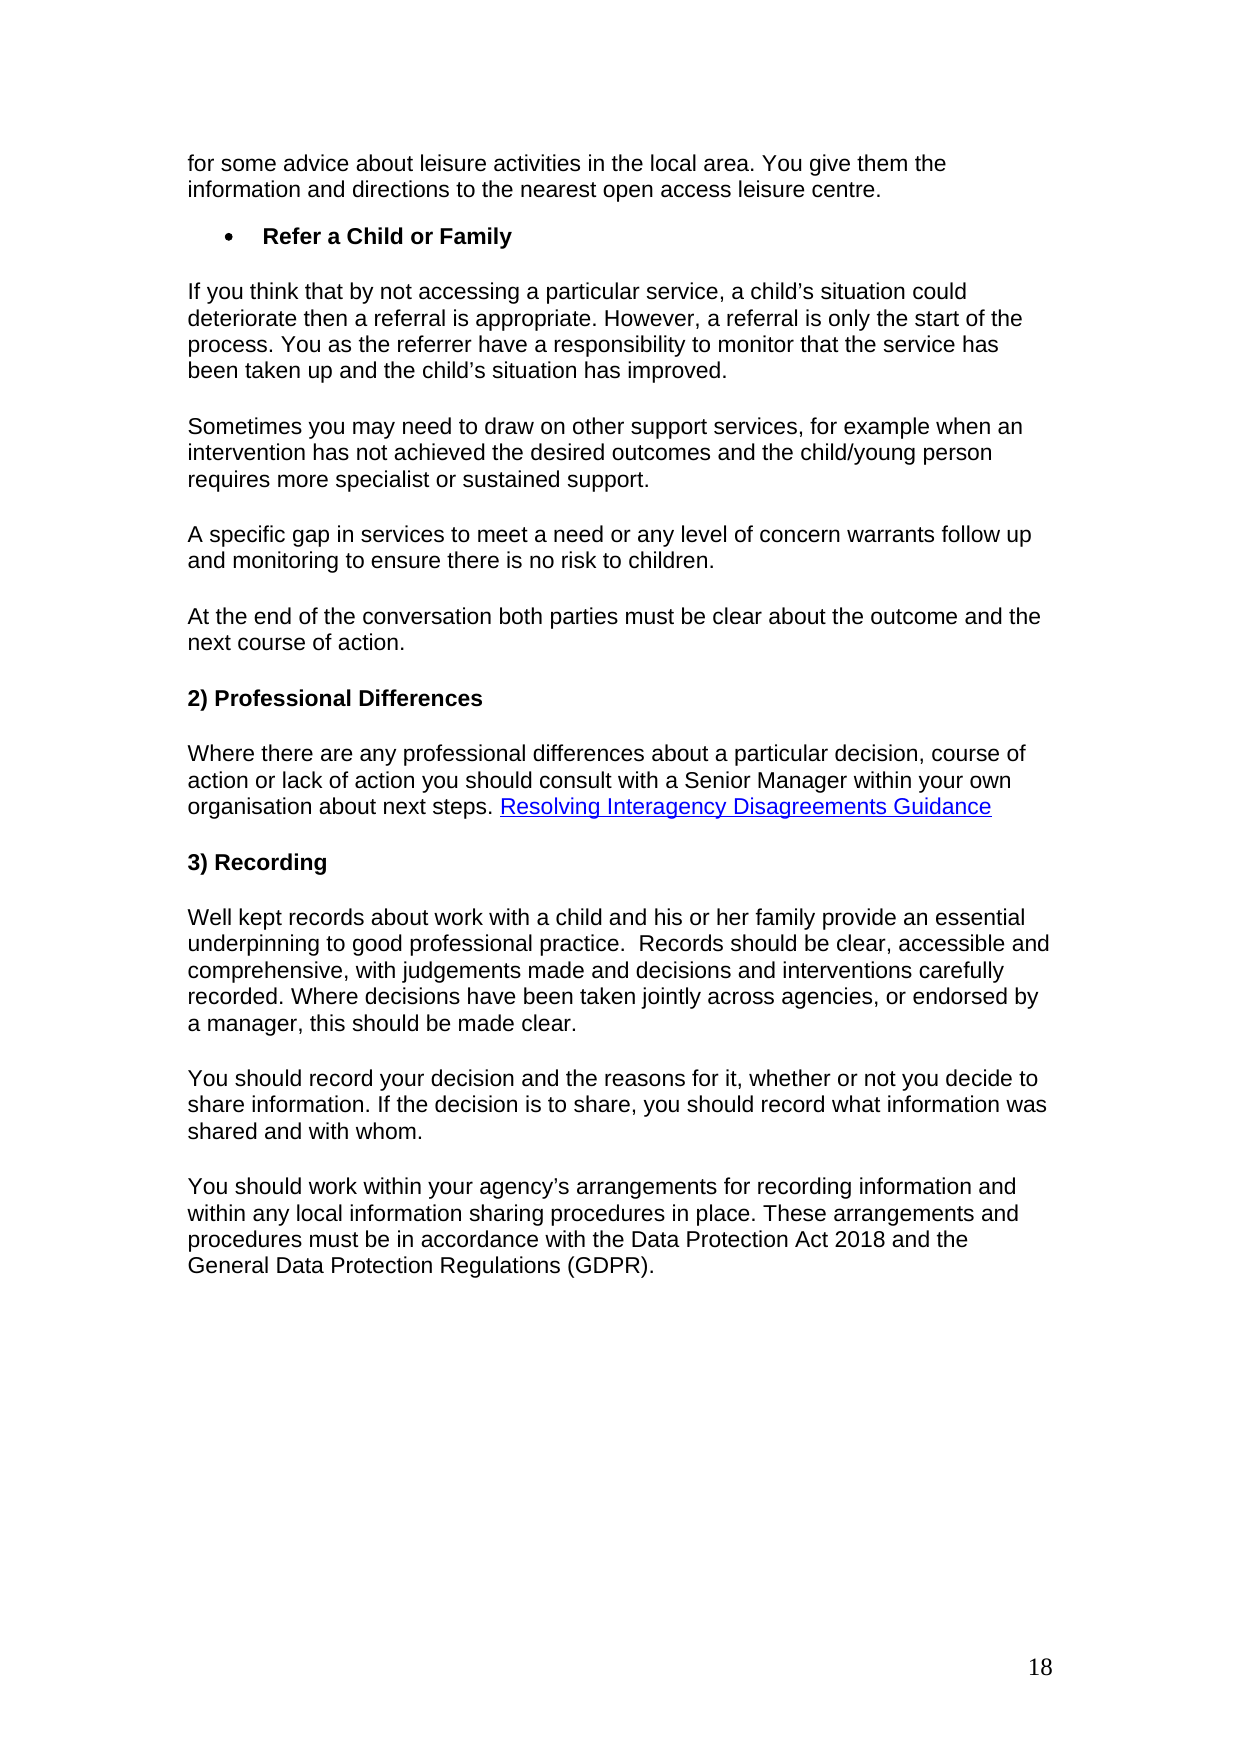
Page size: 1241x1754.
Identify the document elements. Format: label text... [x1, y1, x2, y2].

text You should record your decision and the reasons for it, whether or not you decide to share information. If the decision is to share, you should record what information was shared and with whom. [187, 1065, 1053, 1144]
list Refer a Child or Family [225, 223, 1053, 249]
text At the end of the conversation both parties must be clear about the outcome and the next course of action. [187, 603, 1053, 656]
text Where there are any professional differences about a particular decision, course of action or lack of action you should consult with a Senior Manager within your own organisation about next steps. Resolving Interagency Disagreements Guidance [187, 740, 1053, 819]
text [187, 150, 1053, 203]
text Sometimes you may need to draw on other support services, for example when an intervention has not achieved the desired outcomes and the child/young person requires more specialist or sustained support. [187, 413, 1053, 492]
text If you think that by not accessing a particular service, a child’s situation could deteriorate then a referral is appropriate. However, a referral is only the start of the process. You as the referrer have a responsibility to monitor that the service has been taken up and the child’s situation has improved. [187, 278, 1053, 384]
text 3) Recording [187, 848, 1053, 875]
text You should work within your agency’s arrangements for recording information and within any local information sharing procedures in place. These arrangements and procedures must be in accordance with the Data Protection Act 2018 and the General Data Protection Regulations (GDPR). [187, 1173, 1053, 1279]
text Well kept records about work with a child and his or her family provide an essential underpinning to good professional practice. Records should be clear, accessible and comprehensive, with judgements made and decisions and interventions carefully recorded. Where decisions have been taken jointly across agencies, or endorsed by a manager, this should be made clear. [187, 904, 1053, 1036]
text 2) Professional Differences [187, 685, 1053, 711]
text A specific gap in services to meet a need or any level of concern warrants follow up and monitoring to ensure there is no risk to children. [187, 521, 1053, 574]
